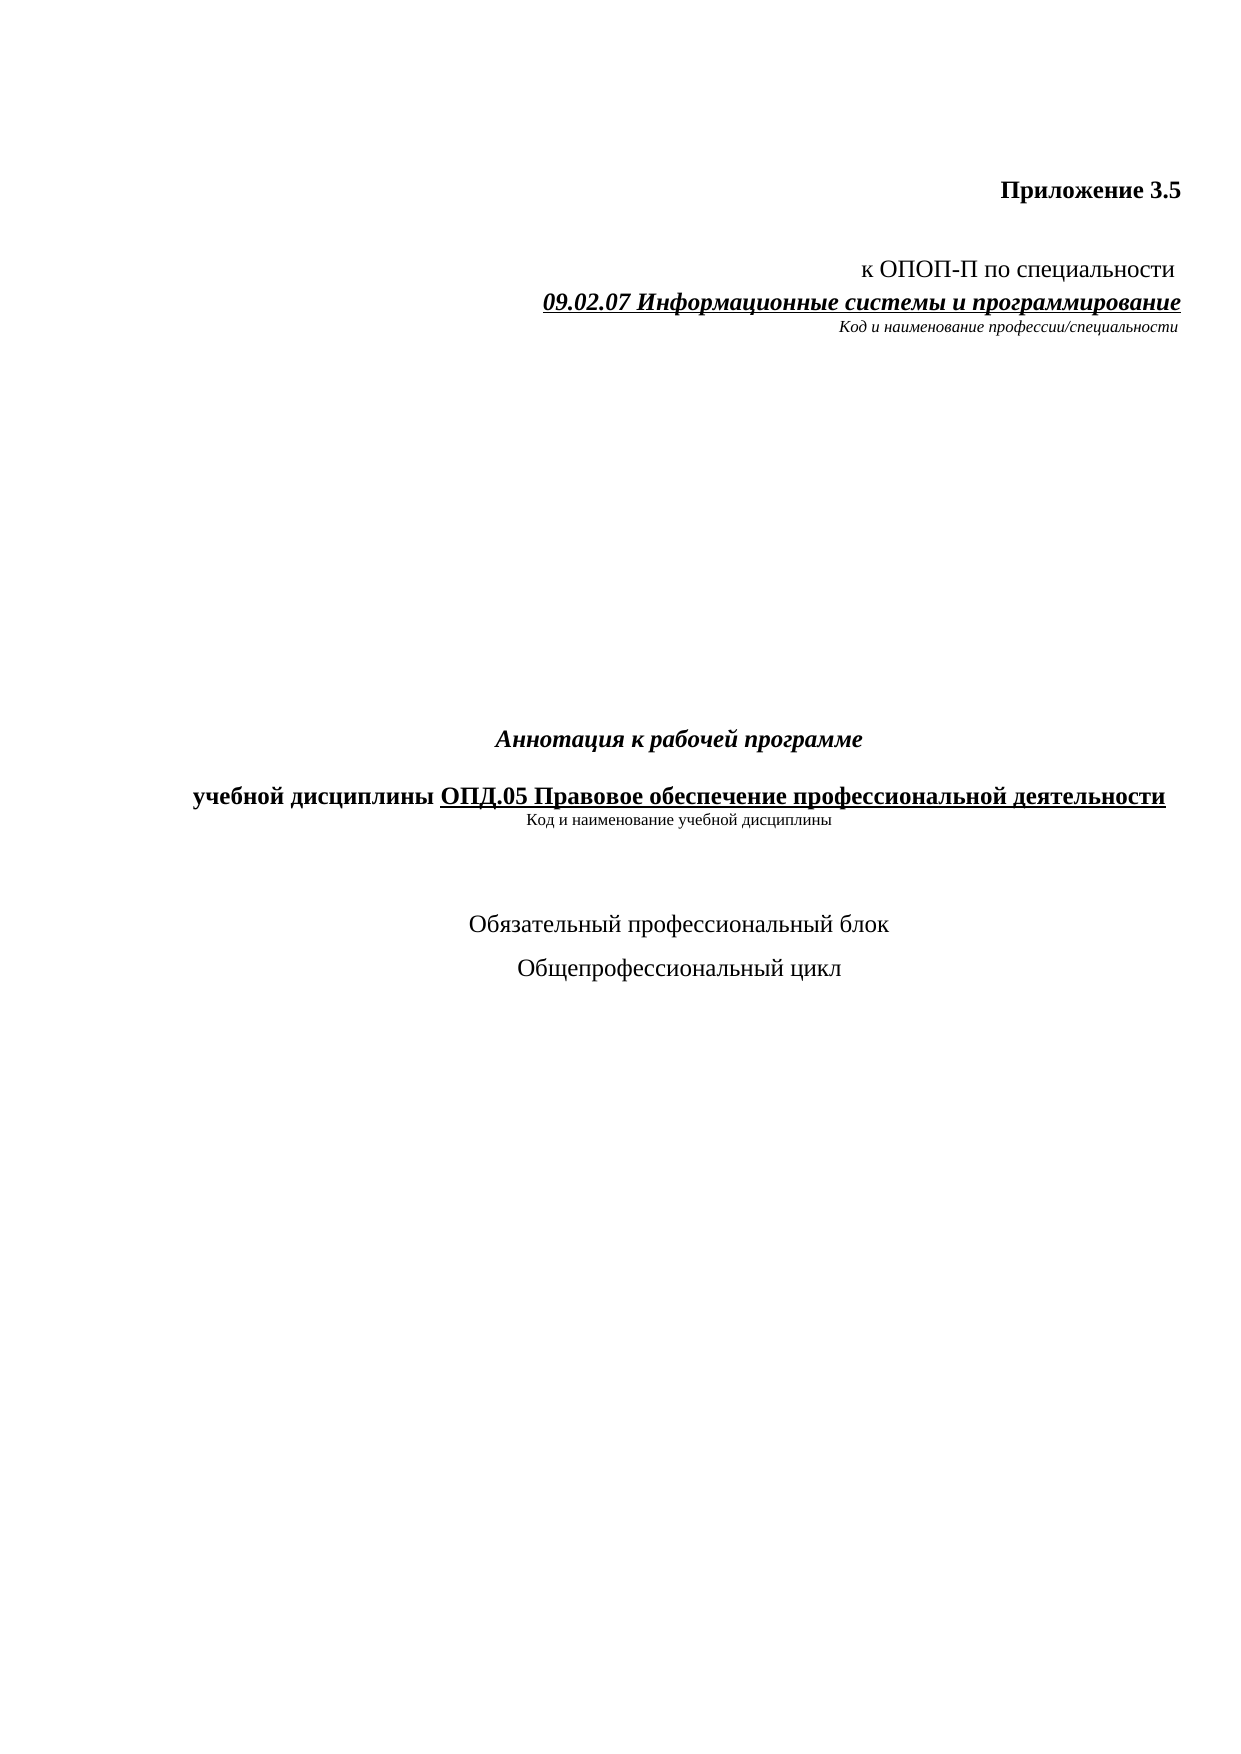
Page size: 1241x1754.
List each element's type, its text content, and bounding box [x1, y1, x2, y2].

text Обязательный профессиональный блок [177, 909, 1181, 938]
text учебной дисциплины ОПД.05 Правовое обеспечение профессиональной деятельности [177, 781, 1181, 810]
text Код и наименование учебной дисциплины [177, 810, 1181, 843]
text к ОПОП-П по специальности 09.02.07 Информационные системы и программирование [177, 254, 1181, 316]
text Аннотация к рабочей программе [177, 724, 1181, 752]
text Общепрофессиональный цикл [177, 953, 1181, 981]
text Код и наименование профессии/специальности [177, 316, 1181, 350]
text Приложение 3.5 [177, 176, 1181, 204]
